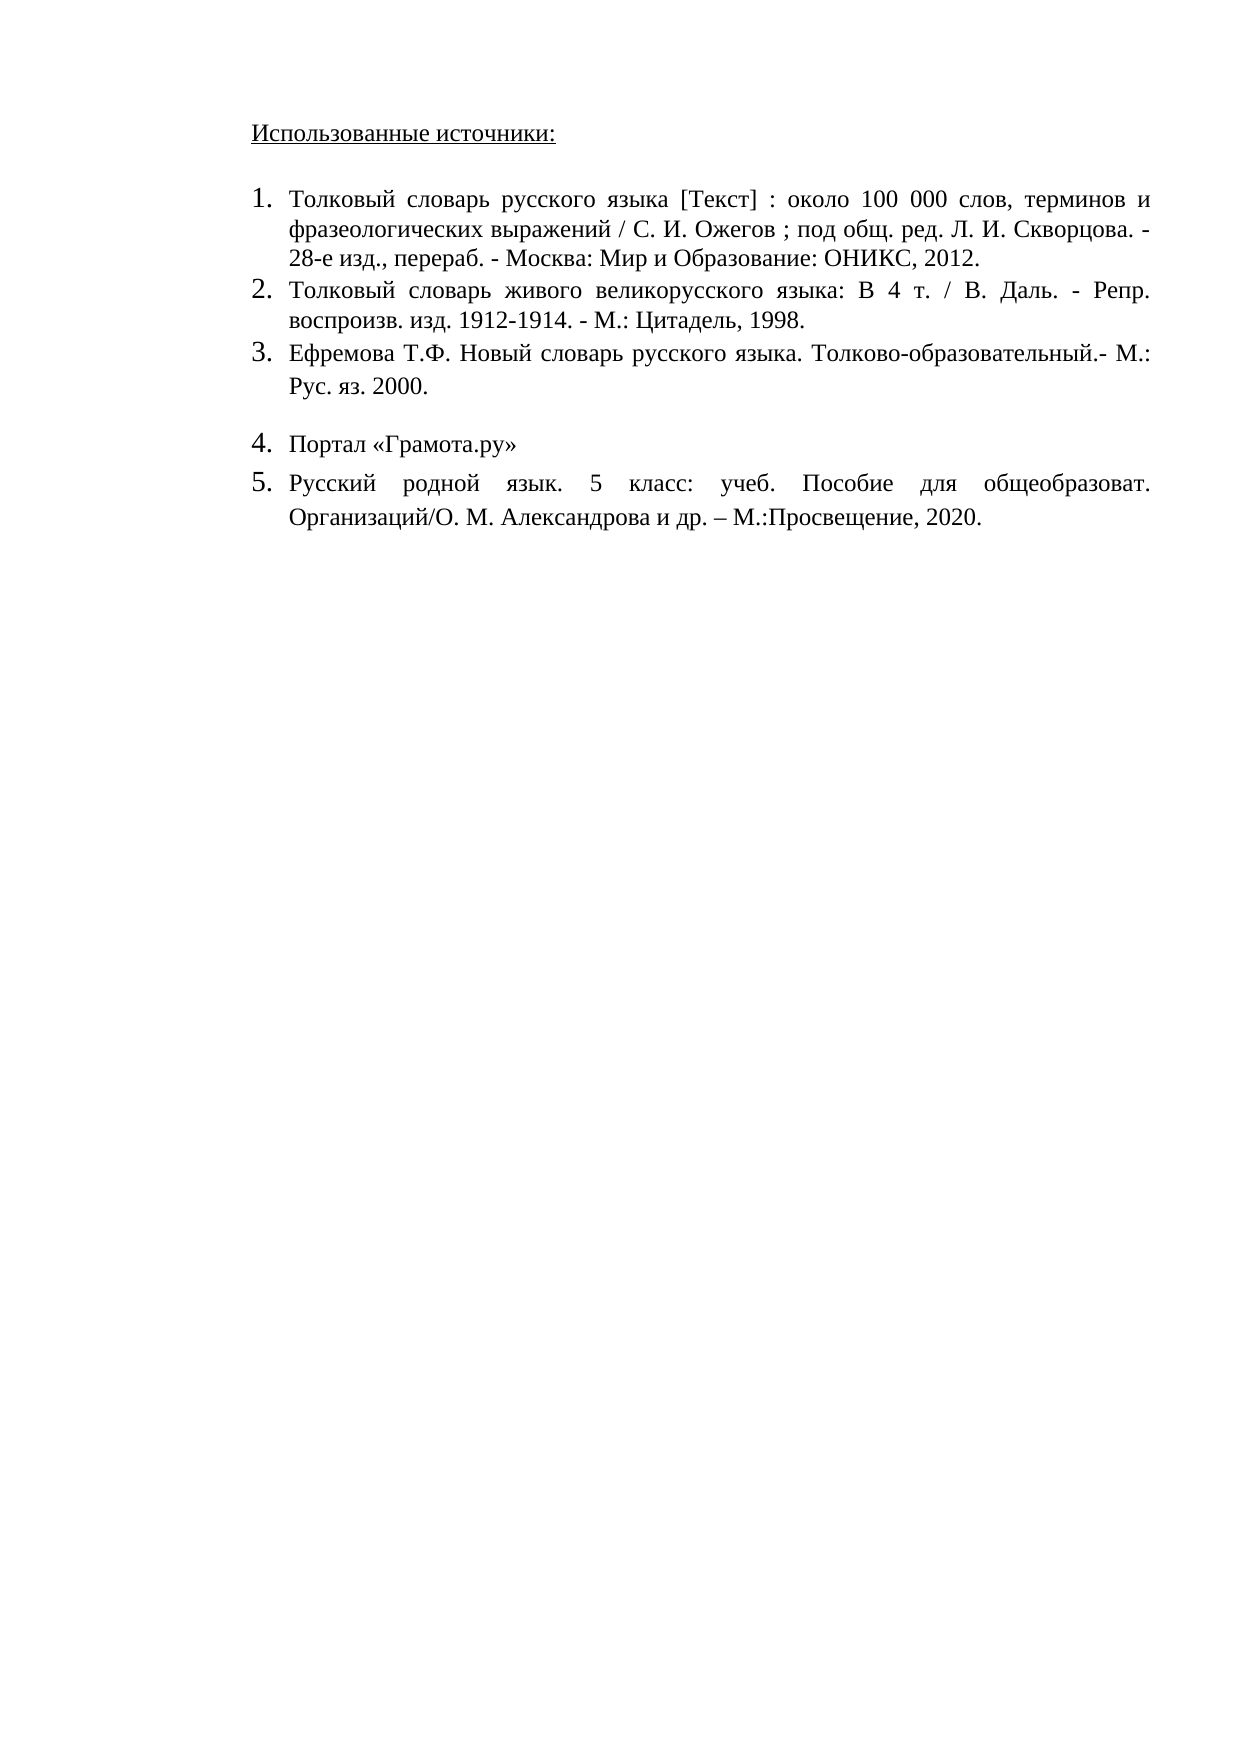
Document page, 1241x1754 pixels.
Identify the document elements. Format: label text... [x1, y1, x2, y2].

list Портал «Грамота.ру» [251, 425, 1152, 459]
list Толковый словарь русского языка [Текст] : около 100 000 слов, терминов и фразеологических выражений / С. И. Ожегов ; под общ. ред. Л. И. Скворцова. - 28-е изд., перераб. - Москва: Мир и Образование: ОНИКС, 2012. [251, 180, 1152, 271]
list Толковый словарь живого великорусского языка: В 4 т. / В. Даль. - Репр. воспроизв. изд. 1912-1914. - М.: Цитадель, 1998. [251, 271, 1152, 334]
list Русский родной язык. 5 класс: учеб. Пособие для общеобразоват. Организаций/О. М. Александрова и др. – М.:Просвещение, 2020. [251, 464, 1152, 530]
list Ефремова Т.Ф. Новый словарь русского языка. Толково-образовательный.- М.: Рус. яз. 2000. [251, 334, 1152, 400]
text Использованные источники: [177, 118, 1152, 147]
